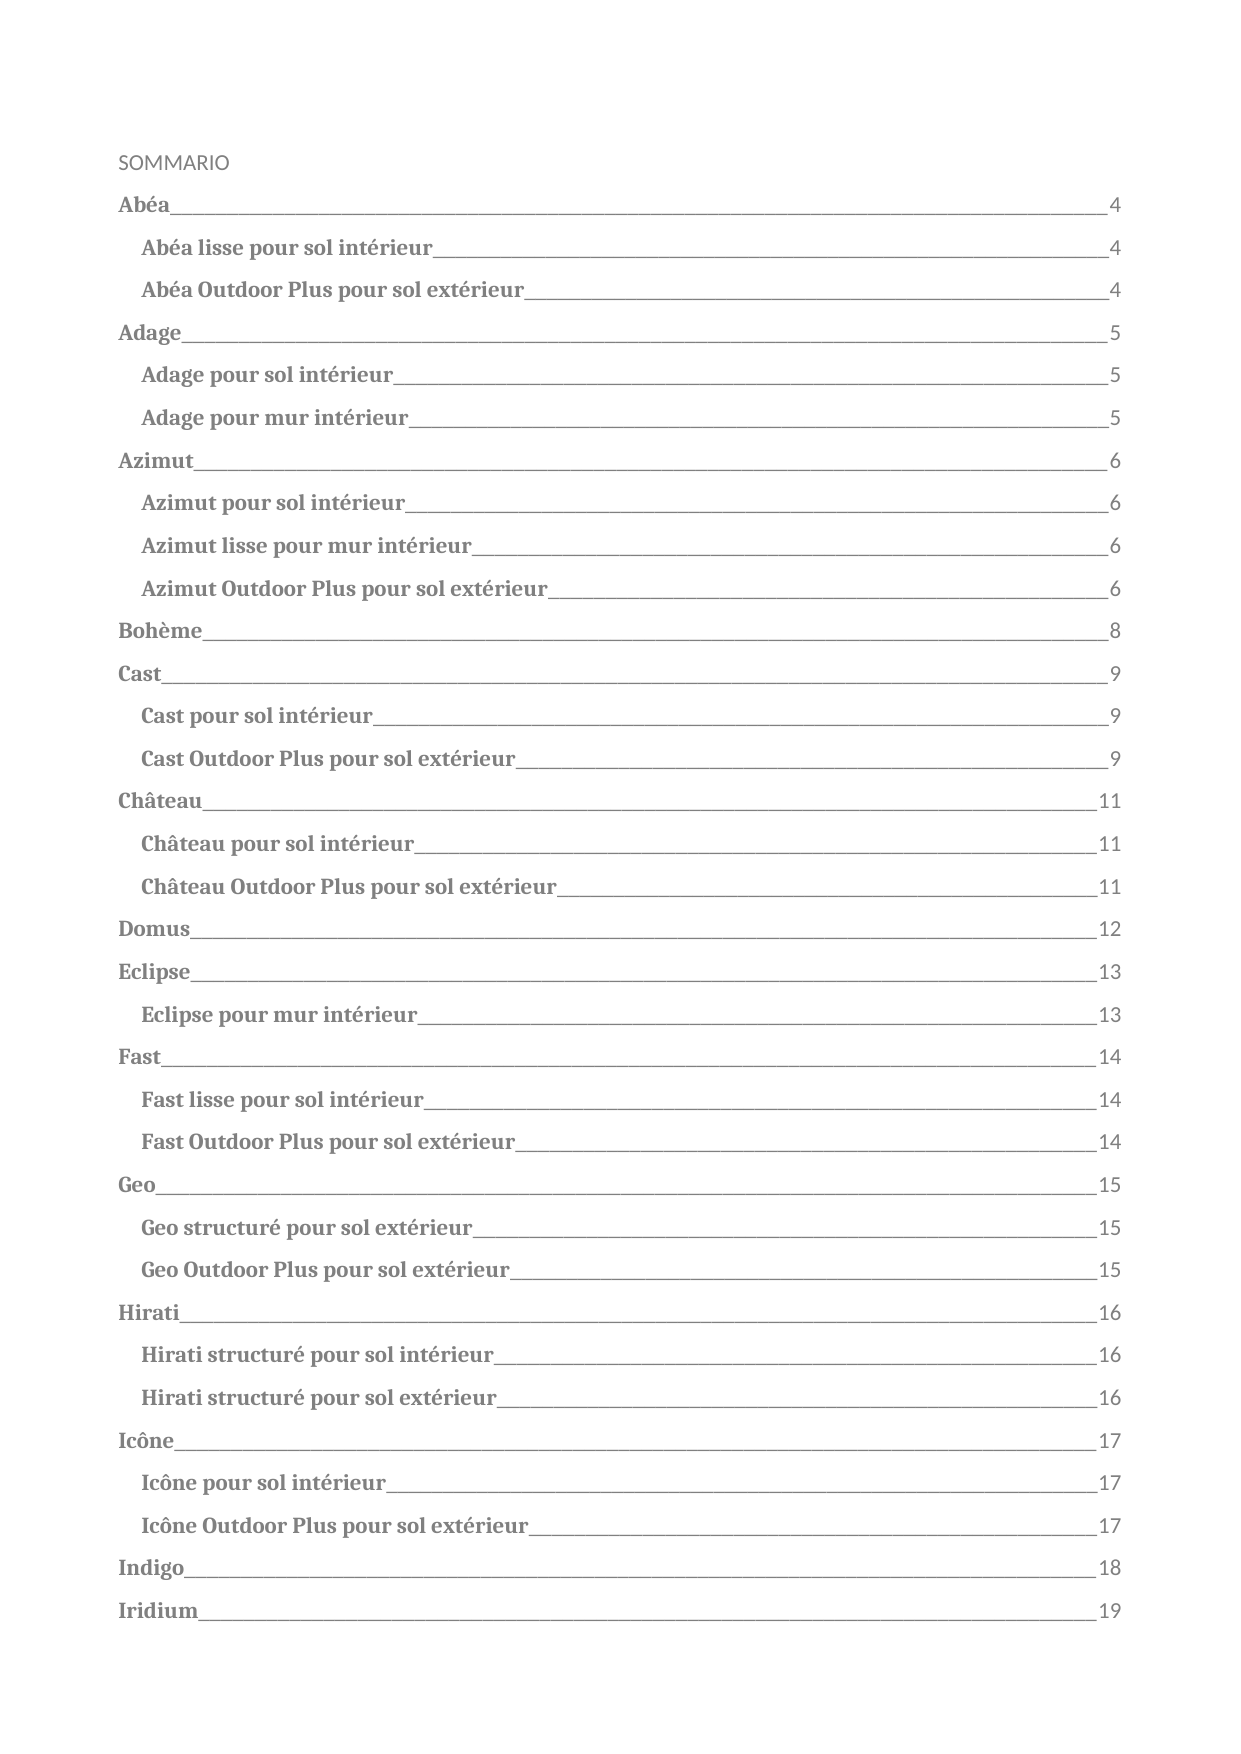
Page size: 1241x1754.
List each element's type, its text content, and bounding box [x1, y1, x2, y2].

text Château pour sol intérieur 11 [141, 829, 1122, 857]
text Abéa 4 [118, 190, 1122, 218]
text Château Outdoor Plus pour sol extérieur 11 [141, 872, 1122, 900]
text Abéa Outdoor Plus pour sol extérieur 4 [141, 275, 1122, 303]
text Bohème 8 [118, 616, 1122, 644]
text Fast lisse pour sol intérieur 14 [141, 1085, 1122, 1113]
text Adage pour mur intérieur 5 [141, 403, 1122, 431]
text Icône 17 [118, 1426, 1122, 1454]
text Château 11 [118, 787, 1122, 815]
text Iridium 19 [118, 1596, 1122, 1624]
text Cast Outdoor Plus pour sol extérieur 9 [141, 744, 1122, 772]
text Azimut Outdoor Plus pour sol extérieur 6 [141, 574, 1122, 602]
text Fast 14 [118, 1042, 1122, 1070]
text Eclipse pour mur intérieur 13 [141, 1000, 1122, 1028]
text Eclipse 13 [118, 957, 1122, 985]
text Azimut lisse pour mur intérieur 6 [141, 531, 1122, 559]
text Geo 15 [118, 1170, 1122, 1198]
text Geo structuré pour sol extérieur 15 [141, 1213, 1122, 1241]
text Adage 5 [118, 318, 1122, 346]
text Hirati structuré pour sol intérieur 16 [141, 1341, 1122, 1368]
text Domus 12 [118, 914, 1122, 942]
text Azimut pour sol intérieur 6 [141, 488, 1122, 516]
text Indigo 18 [118, 1553, 1122, 1582]
text Geo Outdoor Plus pour sol extérieur 15 [141, 1255, 1122, 1283]
text Icône Outdoor Plus pour sol extérieur 17 [141, 1511, 1122, 1539]
text Hirati structuré pour sol extérieur 16 [141, 1383, 1122, 1411]
text Icône pour sol intérieur 17 [141, 1468, 1122, 1496]
text SOMMARIO [118, 148, 1122, 176]
text Azimut 6 [118, 446, 1122, 474]
text Cast pour sol intérieur 9 [141, 701, 1122, 729]
text Abéa lisse pour sol intérieur 4 [141, 233, 1122, 261]
text Cast 9 [118, 659, 1122, 687]
text Fast Outdoor Plus pour sol extérieur 14 [141, 1127, 1122, 1156]
text Adage pour sol intérieur 5 [141, 361, 1122, 389]
text Hirati 16 [118, 1298, 1122, 1326]
